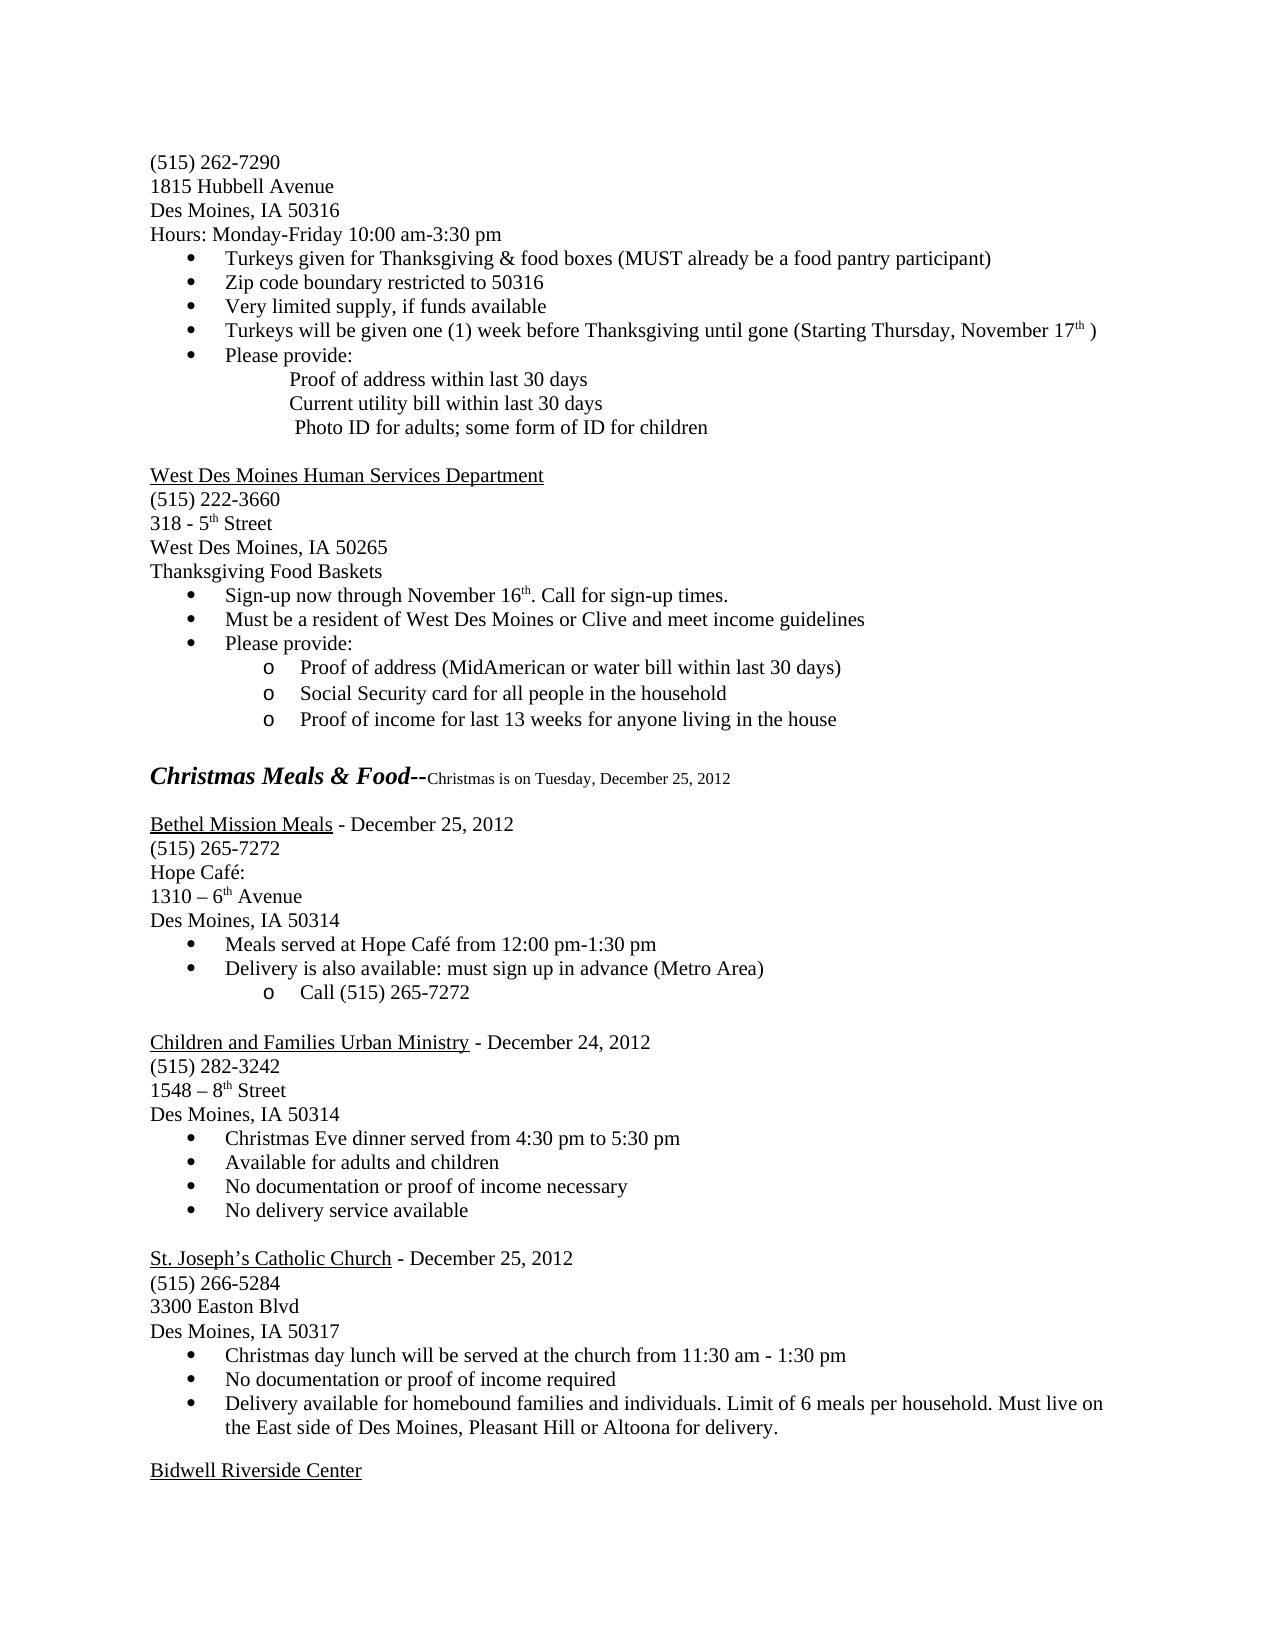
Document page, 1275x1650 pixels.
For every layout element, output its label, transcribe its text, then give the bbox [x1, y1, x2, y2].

text St. Joseph’s Catholic Church - December 25, 2012 [150, 1246, 1125, 1270]
text West Des Moines Human Services Department [150, 463, 1125, 487]
text (515) 282-3242 [150, 1054, 1125, 1078]
text Children and Families Urban Ministry - December 24, 2012 [150, 1030, 1125, 1054]
list Proof of address (MidAmerican or water bill within last 30 days) [262, 655, 1125, 681]
list Meals served at Hope Café from 12:00 pm-1:30 pm [187, 932, 1125, 956]
text  Current utility bill within last 30 days [262, 391, 1125, 415]
text (515) 222-3660 [150, 487, 1125, 511]
text 1548 – 8th Street [150, 1078, 1125, 1102]
list Available for adults and children [187, 1150, 1125, 1174]
list No documentation or proof of income necessary [187, 1174, 1125, 1198]
text Hours: Monday-Friday 10:00 am-3:30 pm [150, 222, 1125, 246]
text Des Moines, IA 50317 [150, 1318, 1125, 1343]
list Christmas Eve dinner served from 4:30 pm to 5:30 pm [187, 1126, 1125, 1150]
text Thanksgiving Food Baskets [150, 559, 1125, 583]
list Very limited supply, if funds available [187, 294, 1125, 318]
text Hope Café: [150, 860, 1125, 884]
text 1310 – 6th Avenue [150, 884, 1125, 908]
list Please provide: [187, 342, 1125, 367]
text Bethel Mission Meals - December 25, 2012 [150, 812, 1125, 836]
text 318 - 5th Street [150, 511, 1125, 535]
text (515) 262-7290 [150, 150, 1125, 174]
text 1815 Hubbell Avenue [150, 174, 1125, 198]
text Des Moines, IA 50314 [150, 1102, 1125, 1126]
list Zip code boundary restricted to 50316 [187, 270, 1125, 294]
list No documentation or proof of income required [187, 1367, 1125, 1391]
list Delivery available for homebound families and individuals. Limit of 6 meals per household. Must live on the East side of Des Moines, Pleasant Hill or Altoona for delivery. [187, 1391, 1125, 1439]
text (515) 265-7272 [150, 836, 1125, 860]
list Delivery is also available: must sign up in advance (Metro Area) [187, 956, 1125, 980]
list Sign-up now through November 16th. Call for sign-up times. [187, 583, 1125, 607]
list Must be a resident of West Des Moines or Clive and meet income guidelines [187, 607, 1125, 631]
list Christmas day lunch will be served at the church from 11:30 am - 1:30 pm [187, 1343, 1125, 1367]
text West Des Moines, IA 50265 [150, 535, 1125, 559]
list Proof of income for last 13 weeks for anyone living in the house [262, 707, 1125, 732]
list Social Security card for all people in the household [262, 681, 1125, 707]
text  Photo ID for adults; some form of ID for children [262, 415, 1125, 439]
text 3300 Easton Blvd [150, 1294, 1125, 1318]
text Des Moines, IA 50314 [150, 908, 1125, 932]
text Des Moines, IA 50316 [150, 198, 1125, 222]
list Turkeys will be given one (1) week before Thanksgiving until gone (Starting Thursday, November 17th ) [187, 318, 1125, 342]
text Bidwell Riverside Center [150, 1458, 1125, 1482]
list Please provide: [187, 631, 1125, 655]
text (515) 266-5284 [150, 1270, 1125, 1294]
list Turkeys given for Thanksgiving & food boxes (MUST already be a food pantry participant) [187, 246, 1125, 270]
text  Proof of address within last 30 days [262, 367, 1125, 391]
text Christmas Meals & Food--Christmas is on Tuesday, December 25, 2012 [150, 761, 1125, 790]
list No delivery service available [187, 1198, 1125, 1222]
list Call (515) 265-7272 [262, 980, 1125, 1006]
